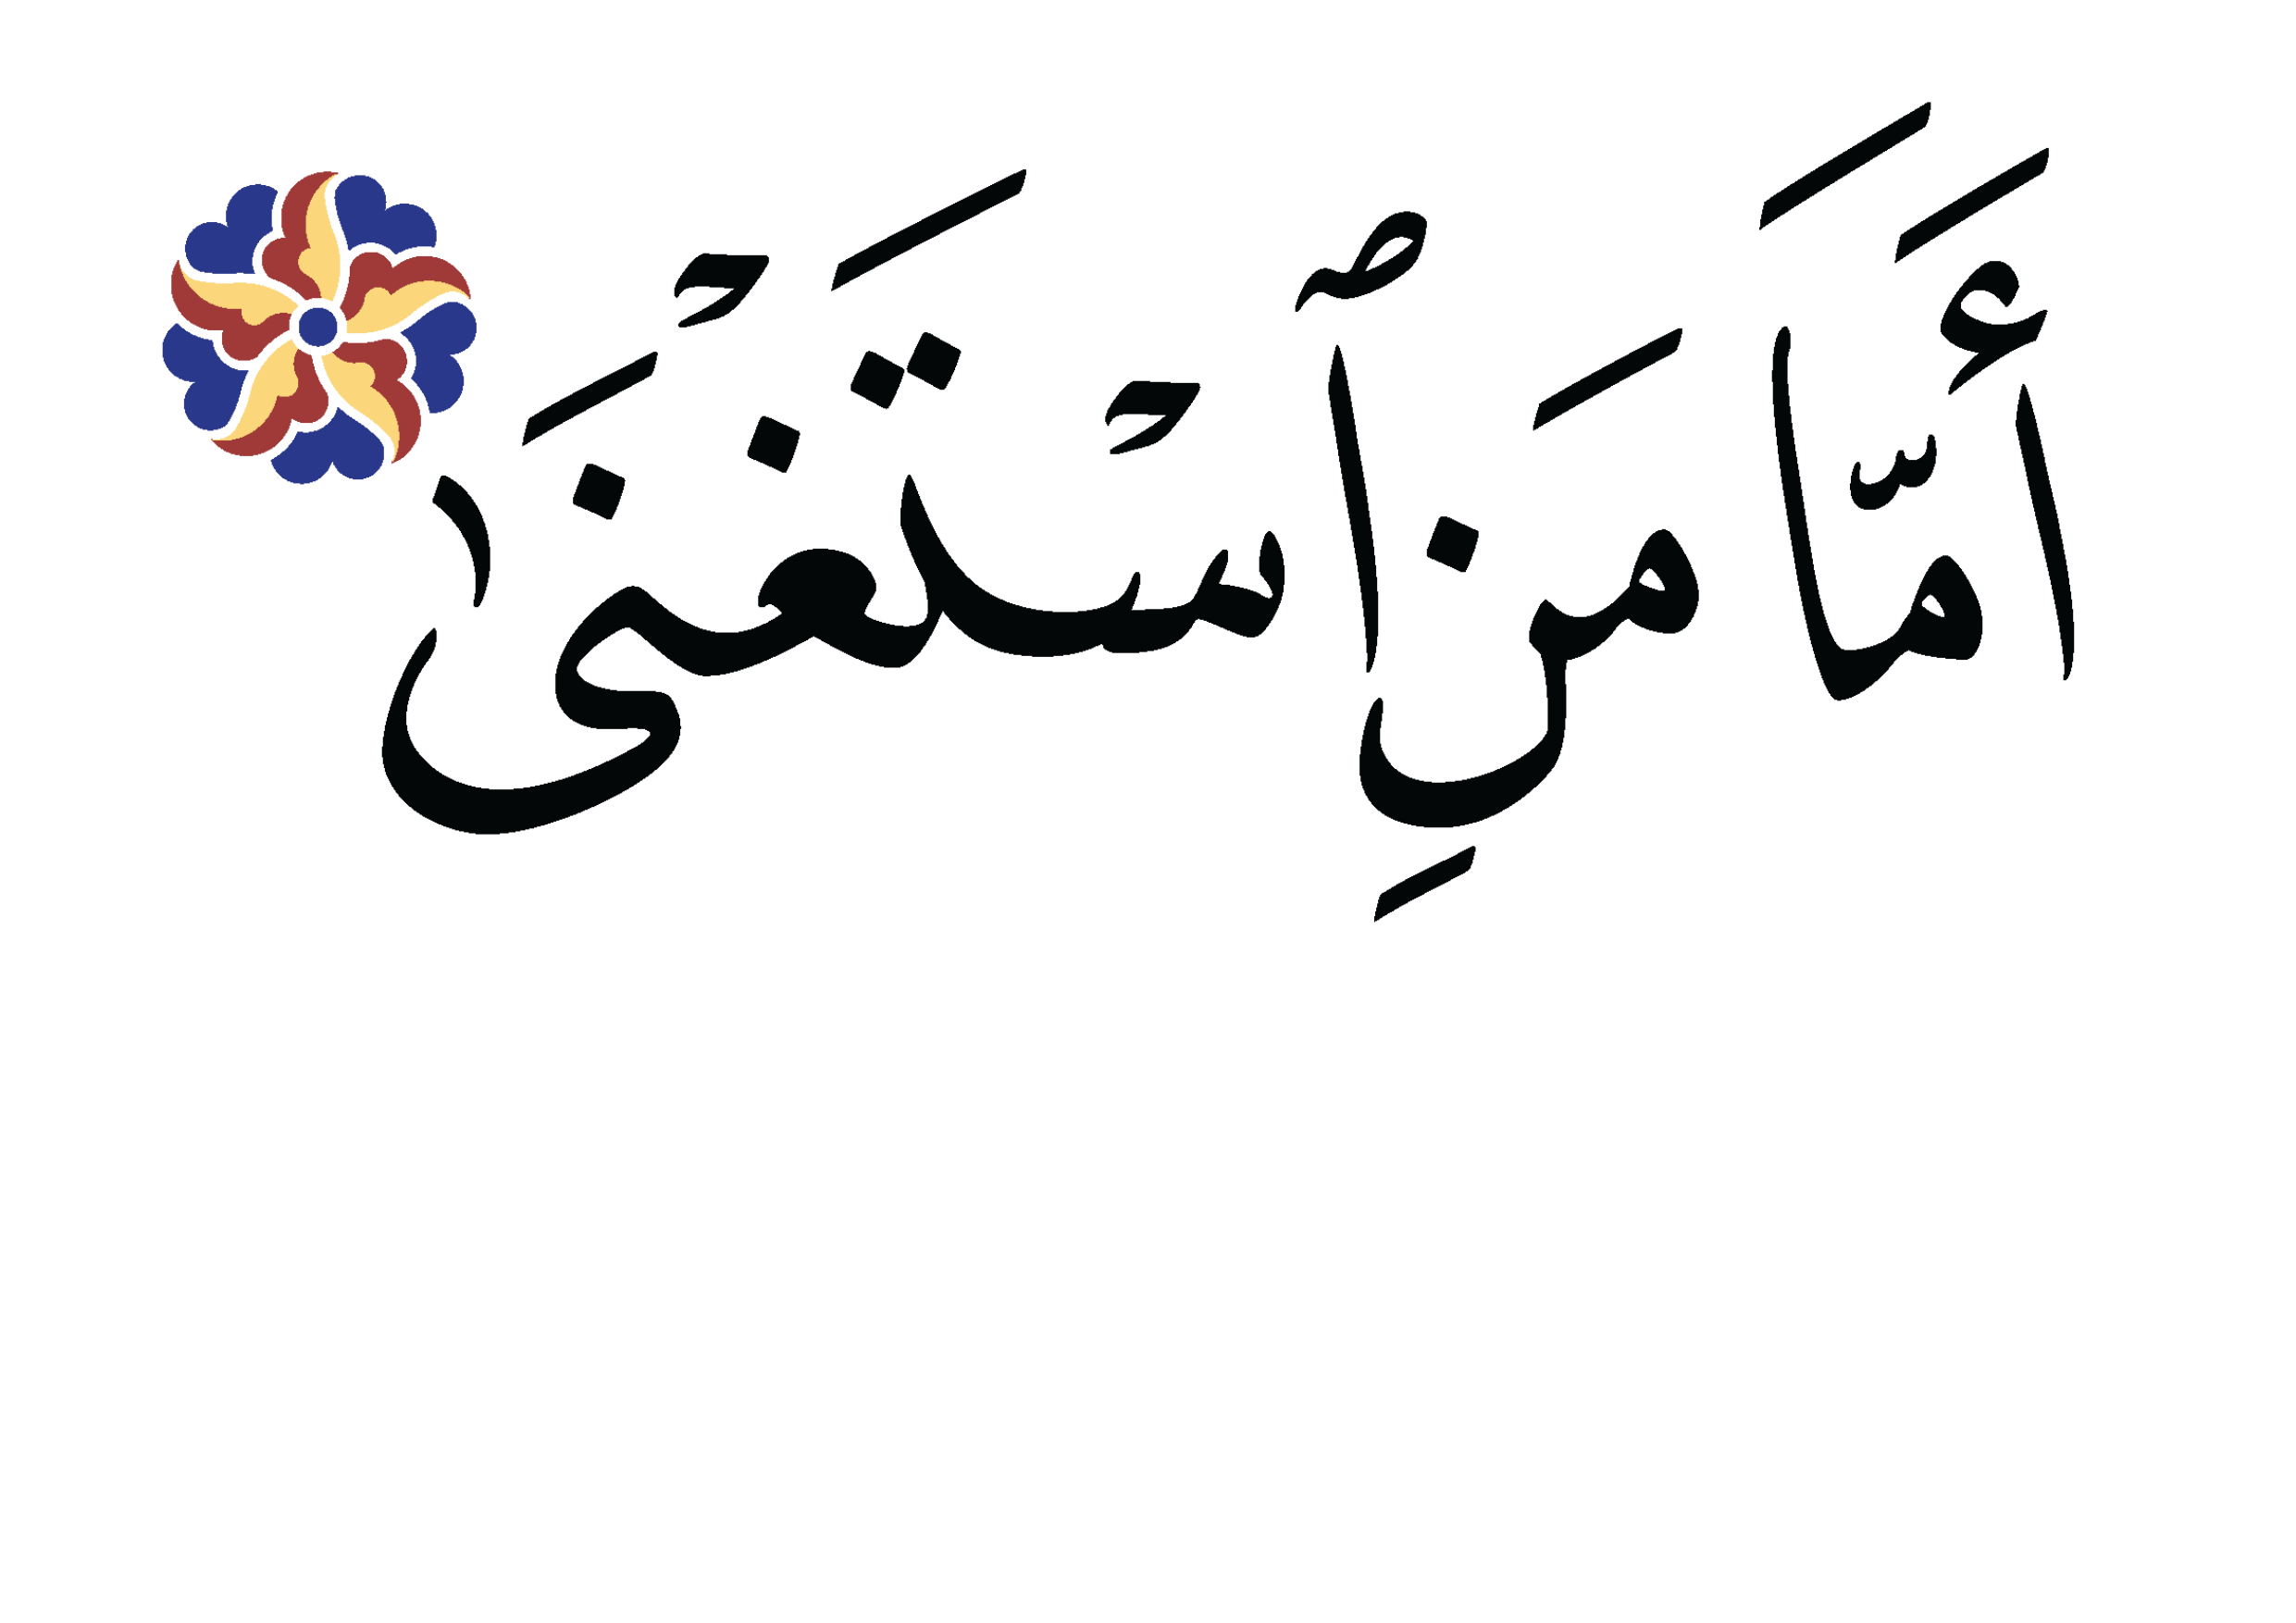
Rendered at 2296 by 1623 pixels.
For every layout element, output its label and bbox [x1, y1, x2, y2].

picture [57, 57, 2179, 968]
